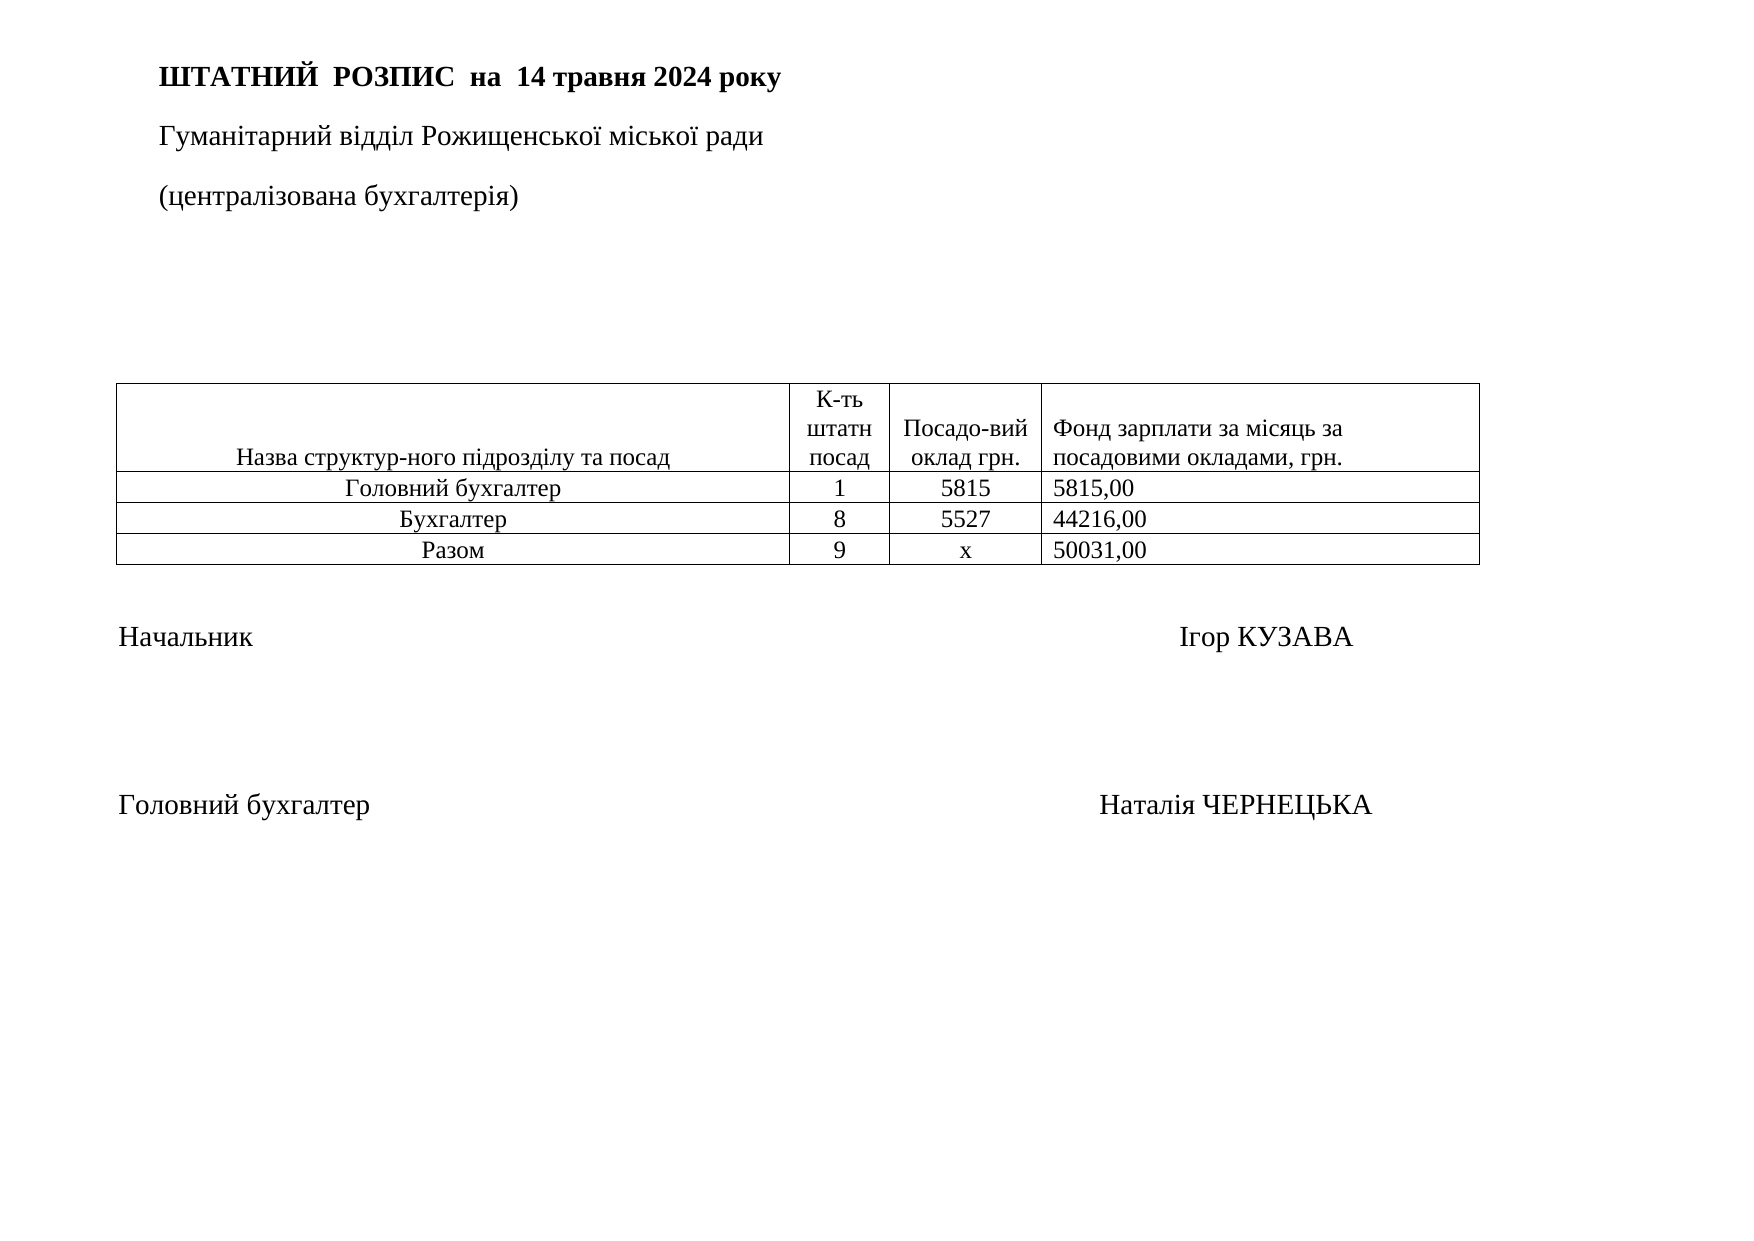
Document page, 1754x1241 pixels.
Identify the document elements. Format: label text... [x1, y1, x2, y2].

table_cell 50031,00 [1042, 534, 1479, 564]
table_header Посадо-вий оклад грн. [890, 384, 1041, 471]
table_cell Головний бухгалтер [117, 472, 789, 502]
table_cell х [890, 534, 1041, 564]
table_header К-ть штатн посад [790, 384, 889, 471]
table_cell 9 [790, 534, 889, 564]
table_cell 44216,00 [1042, 503, 1479, 533]
table_cell 8 [790, 503, 889, 533]
table_header Назва структур-ного підрозділу та посад [117, 384, 789, 471]
table_cell 1 [790, 472, 889, 502]
text Начальник Ігор КУЗАВА [118, 619, 1636, 653]
table_cell 5815,00 [1042, 472, 1479, 502]
table_cell 5815 [890, 472, 1041, 502]
table_cell 5527 [890, 503, 1041, 533]
text Головний бухгалтер Наталія ЧЕРНЕЦЬКА [118, 787, 1636, 820]
table_cell Бухгалтер [117, 503, 789, 533]
table_cell Разом [117, 534, 789, 564]
table_header Фонд зарплати за місяць за посадовими окладами, грн. [1042, 384, 1479, 471]
